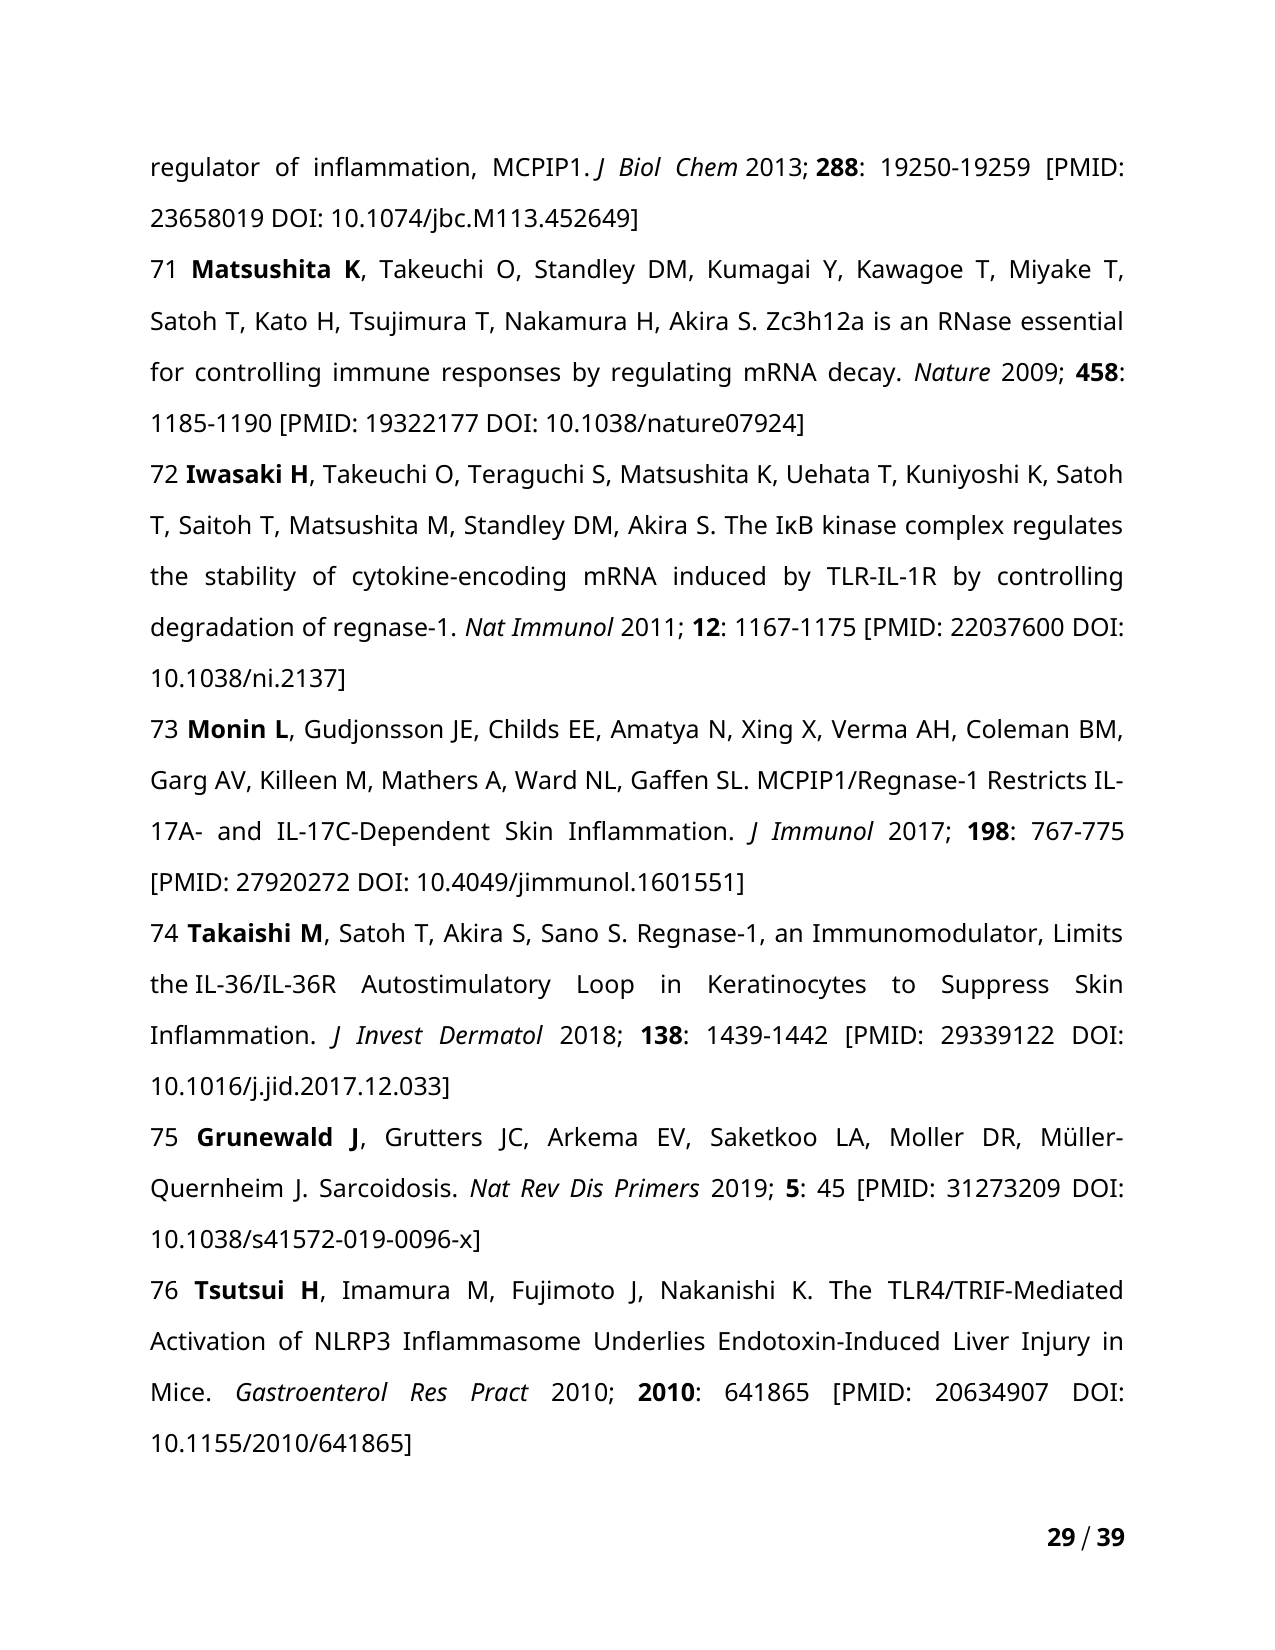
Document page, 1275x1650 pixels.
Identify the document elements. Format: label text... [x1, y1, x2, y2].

text 73 Monin L, Gudjonsson JE, Childs EE, Amatya N, Xing X, Verma AH, Coleman BM, Garg AV, Killeen M, Mathers A, Ward NL, Gaffen SL. MCPIP1/Regnase-1 Restricts IL-17A- and IL-17C-Dependent Skin Inflammation. J Immunol 2017; 198: 767-775 [PMID: 27920272 DOI: 10.4049/jimmunol.1601551] [150, 711, 1125, 899]
text 71 Matsushita K, Takeuchi O, Standley DM, Kumagai Y, Kawagoe T, Miyake T, Satoh T, Kato H, Tsujimura T, Nakamura H, Akira S. Zc3h12a is an RNase essential for controlling immune responses by regulating mRNA decay. Nature 2009; 458: 1185-1190 [PMID: 19322177 DOI: 10.1038/nature07924] [150, 252, 1125, 439]
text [150, 150, 1125, 235]
text 76 Tsutsui H, Imamura M, Fujimoto J, Nakanishi K. The TLR4/TRIF-Mediated Activation of NLRP3 Inflammasome Underlies Endotoxin-Induced Liver Injury in Mice. Gastroenterol Res Pract 2010; 2010: 641865 [PMID: 20634907 DOI: 10.1155/2010/641865] [150, 1273, 1125, 1460]
text 75 Grunewald J, Grutters JC, Arkema EV, Saketkoo LA, Moller DR, Müller-Quernheim J. Sarcoidosis. Nat Rev Dis Primers 2019; 5: 45 [PMID: 31273209 DOI: 10.1038/s41572-019-0096-x] [150, 1120, 1125, 1256]
text 72 Iwasaki H, Takeuchi O, Teraguchi S, Matsushita K, Uehata T, Kuniyoshi K, Satoh T, Saitoh T, Matsushita M, Standley DM, Akira S. The IκB kinase complex regulates the stability of cytokine-encoding mRNA induced by TLR-IL-1R by controlling degradation of regnase-1. Nat Immunol 2011; 12: 1167-1175 [PMID: 22037600 DOI: 10.1038/ni.2137] [150, 456, 1125, 694]
text 74 Takaishi M, Satoh T, Akira S, Sano S. Regnase-1, an Immunomodulator, Limits the IL-36/IL-36R Autostimulatory Loop in Keratinocytes to Suppress Skin Inflammation. J Invest Dermatol 2018; 138: 1439-1442 [PMID: 29339122 DOI: 10.1016/j.jid.2017.12.033] [150, 916, 1125, 1103]
